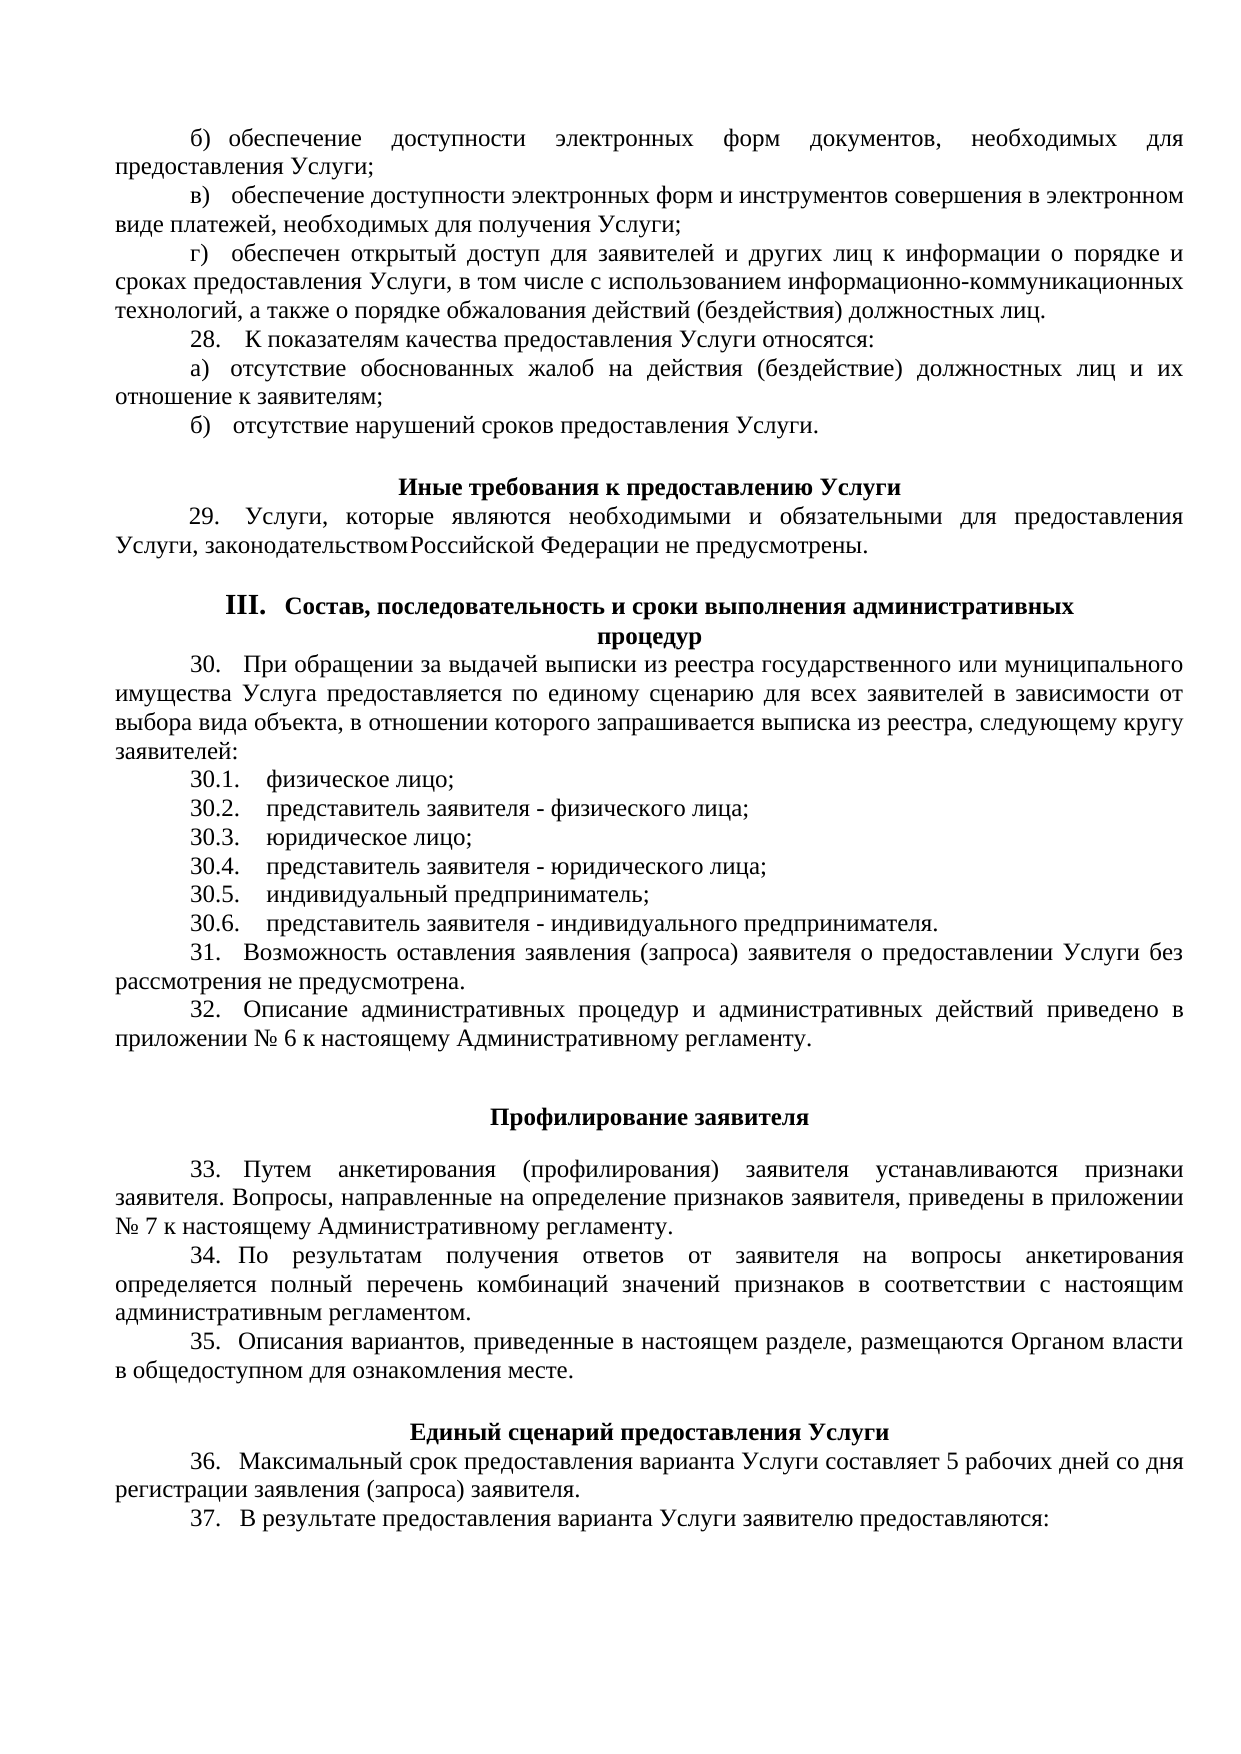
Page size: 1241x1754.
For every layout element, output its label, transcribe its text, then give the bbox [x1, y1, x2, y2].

list Описания вариантов, приведенные в настоящем разделе, размещаются Органом власти в общедоступном для ознакомления месте. [115, 1326, 1184, 1384]
list В результате предоставления варианта Услуги заявителю предоставляются: [115, 1503, 1184, 1532]
list Максимальный срок предоставления варианта Услуги составляет 5 рабочих дней со дня регистрации заявления (запроса) заявителя. [115, 1446, 1184, 1503]
text а) отсутствие обоснованных жалоб на действия (бездействие) должностных лиц и их отношение к заявителям; [115, 353, 1184, 410]
text Иные требования к предоставлению Услуги [115, 472, 1184, 501]
text в) обеспечение доступности электронных форм и инструментов совершения в электронном виде платежей, необходимых для получения Услуги; [115, 180, 1184, 238]
list юридическое лицо; [115, 822, 1184, 851]
list Услуги, которые являются необходимыми и обязательными для предоставления Услуги, законодательством Российской Федерации не предусмотрены. [115, 501, 1184, 558]
list По результатам получения ответов от заявителя на вопросы анкетирования определяется полный перечень комбинаций значений признаков в соответствии с настоящим административным регламентом. [115, 1240, 1184, 1326]
list представитель заявителя - индивидуального предпринимателя. [115, 908, 1184, 937]
list физическое лицо; [115, 764, 1184, 793]
list Путем анкетирования (профилирования) заявителя устанавливаются признаки заявителя. Вопросы, направленные на определение признаков заявителя, приведены в приложении № 7 к настоящему Административному регламенту. [115, 1154, 1184, 1240]
list К показателям качества предоставления Услуги относятся: [115, 324, 1184, 353]
text г) обеспечен открытый доступ для заявителей и других лиц к информации о порядке и сроках предоставления Услуги, в том числе с использованием информационно-коммуникационных технологий, а также о порядке обжалования действий (бездействия) должностных лиц. [115, 238, 1184, 324]
list Возможность оставления заявления (запроса) заявителя о предоставлении Услуги без рассмотрения не предусмотрена. [115, 937, 1184, 994]
list представитель заявителя - физического лица; [115, 793, 1184, 822]
list представитель заявителя - юридического лица; [115, 851, 1184, 879]
text Профилирование заявителя [115, 1102, 1184, 1131]
list При обращении за выдачей выписки из реестра государственного или муниципального имущества Услуга предоставляется по единому сценарию для всех заявителей в зависимости от выбора вида объекта, в отношении которого запрашивается выписка из реестра, следующему кругу заявителей: [115, 649, 1184, 764]
list Состав, последовательность и сроки выполнения административных процедур [115, 587, 1184, 649]
list Описание административных процедур и административных действий приведено в приложении № 6 к настоящему Административному регламенту. [115, 994, 1184, 1052]
list индивидуальный предприниматель; [115, 879, 1184, 908]
text б) обеспечение доступности электронных форм документов, необходимых для предоставления Услуги; [115, 123, 1184, 180]
text б) отсутствие нарушений сроков предоставления Услуги. [115, 410, 1184, 439]
text Единый сценарий предоставления Услуги [115, 1417, 1184, 1446]
